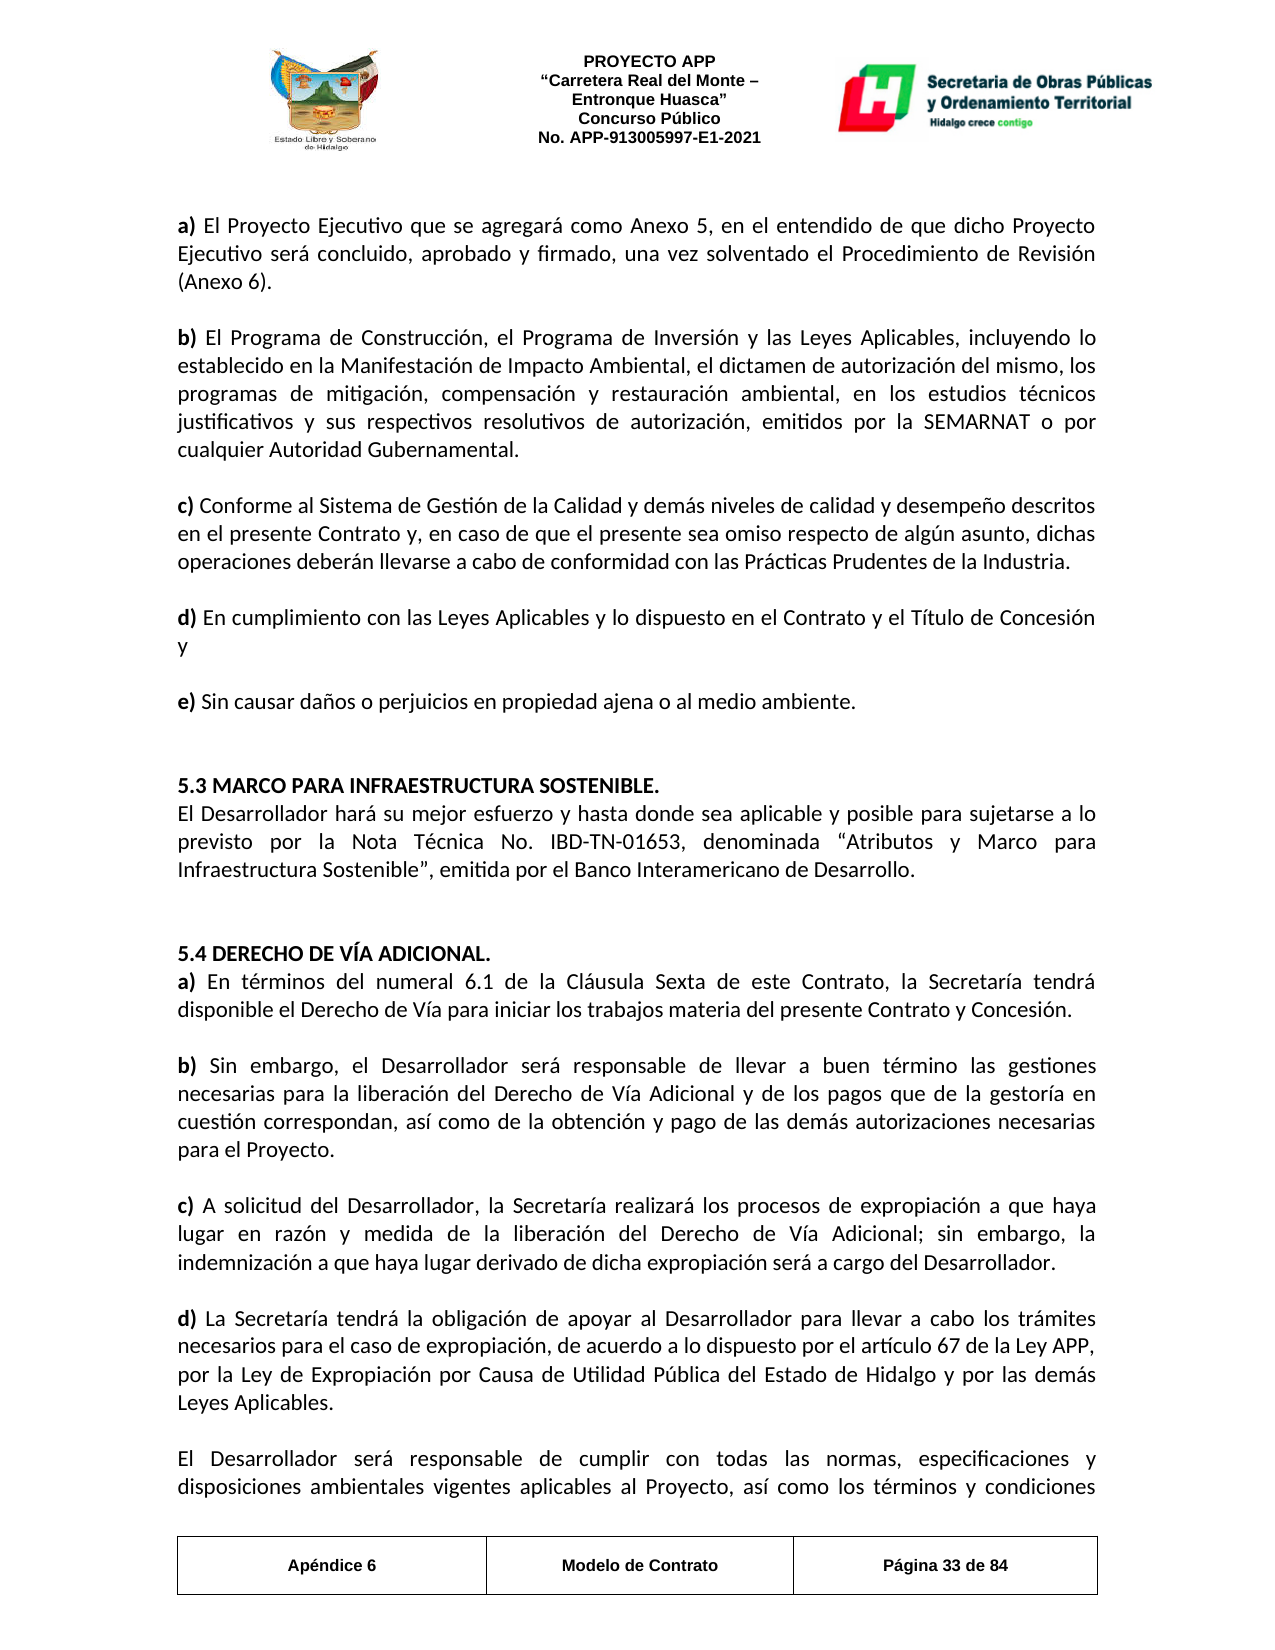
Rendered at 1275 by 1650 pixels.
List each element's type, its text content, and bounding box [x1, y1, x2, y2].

text El Desarrollador hará su mejor esfuerzo y hasta donde sea aplicable y posible para sujetarse a lo previsto por la Nota Técnica No. IBD-TN-01653, denominada “Atributos y Marco para Infraestructura Sostenible”, emitida por el Banco Interamericano de Desarrollo. [177, 799, 1098, 883]
text 5.3 MARCO PARA INFRAESTRUCTURA SOSTENIBLE. [177, 771, 1098, 799]
picture [263, 44, 386, 155]
text a) El Proyecto Ejecutivo que se agregará como Anexo 5, en el entendido de que dicho Proyecto Ejecutivo será concluido, aprobado y firmado, una vez solventado el Procedimiento de Revisión (Anexo 6). [177, 211, 1098, 295]
text a) En términos del numeral 6.1 de la Cláusula Sexta de este Contrato, la Secretaría tendrá disponible el Derecho de Vía para iniciar los trabajos materia del presente Contrato y Concesión. [177, 967, 1098, 1023]
text b) Sin embargo, el Desarrollador será responsable de llevar a buen término las gestiones necesarias para la liberación del Derecho de Vía Adicional y de los pagos que de la gestoría en cuestión correspondan, así como de la obtención y pago de las demás autorizaciones necesarias para el Proyecto. [177, 1051, 1098, 1163]
text e) Sin causar daños o perjuicios en propiedad ajena o al medio ambiente. [177, 687, 1098, 715]
subtitle 5.4 DERECHO DE VÍA ADICIONAL. [177, 939, 1098, 967]
text d) En cumplimiento con las Leyes Aplicables y lo dispuesto en el Contrato y el Título de Concesión y [177, 603, 1098, 659]
picture [835, 57, 1156, 142]
text b) El Programa de Construcción, el Programa de Inversión y las Leyes Aplicables, incluyendo lo establecido en la Manifestación de Impacto Ambiental, el dictamen de autorización del mismo, los programas de mitigación, compensación y restauración ambiental, en los estudios técnicos justificativos y sus respectivos resolutivos de autorización, emitidos por la SEMARNAT o por cualquier Autoridad Gubernamental. [177, 323, 1098, 463]
text c) A solicitud del Desarrollador, la Secretaría realizará los procesos de expropiación a que haya lugar en razón y medida de la liberación del Derecho de Vía Adicional; sin embargo, la indemnización a que haya lugar derivado de dicha expropiación será a cargo del Desarrollador. [177, 1192, 1098, 1276]
text c) Conforme al Sistema de Gestión de la Calidad y demás niveles de calidad y desempeño descritos en el presente Contrato y, en caso de que el presente sea omiso respecto de algún asunto, dichas operaciones deberán llevarse a cabo de conformidad con las Prácticas Prudentes de la Industria. [177, 491, 1098, 575]
text d) La Secretaría tendrá la obligación de apoyar al Desarrollador para llevar a cabo los trámites necesarios para el caso de expropiación, de acuerdo a lo dispuesto por el artículo 67 de la Ley APP, por la Ley de Expropiación por Causa de Utilidad Pública del Estado de Hidalgo y por las demás Leyes Aplicables. [177, 1304, 1098, 1416]
